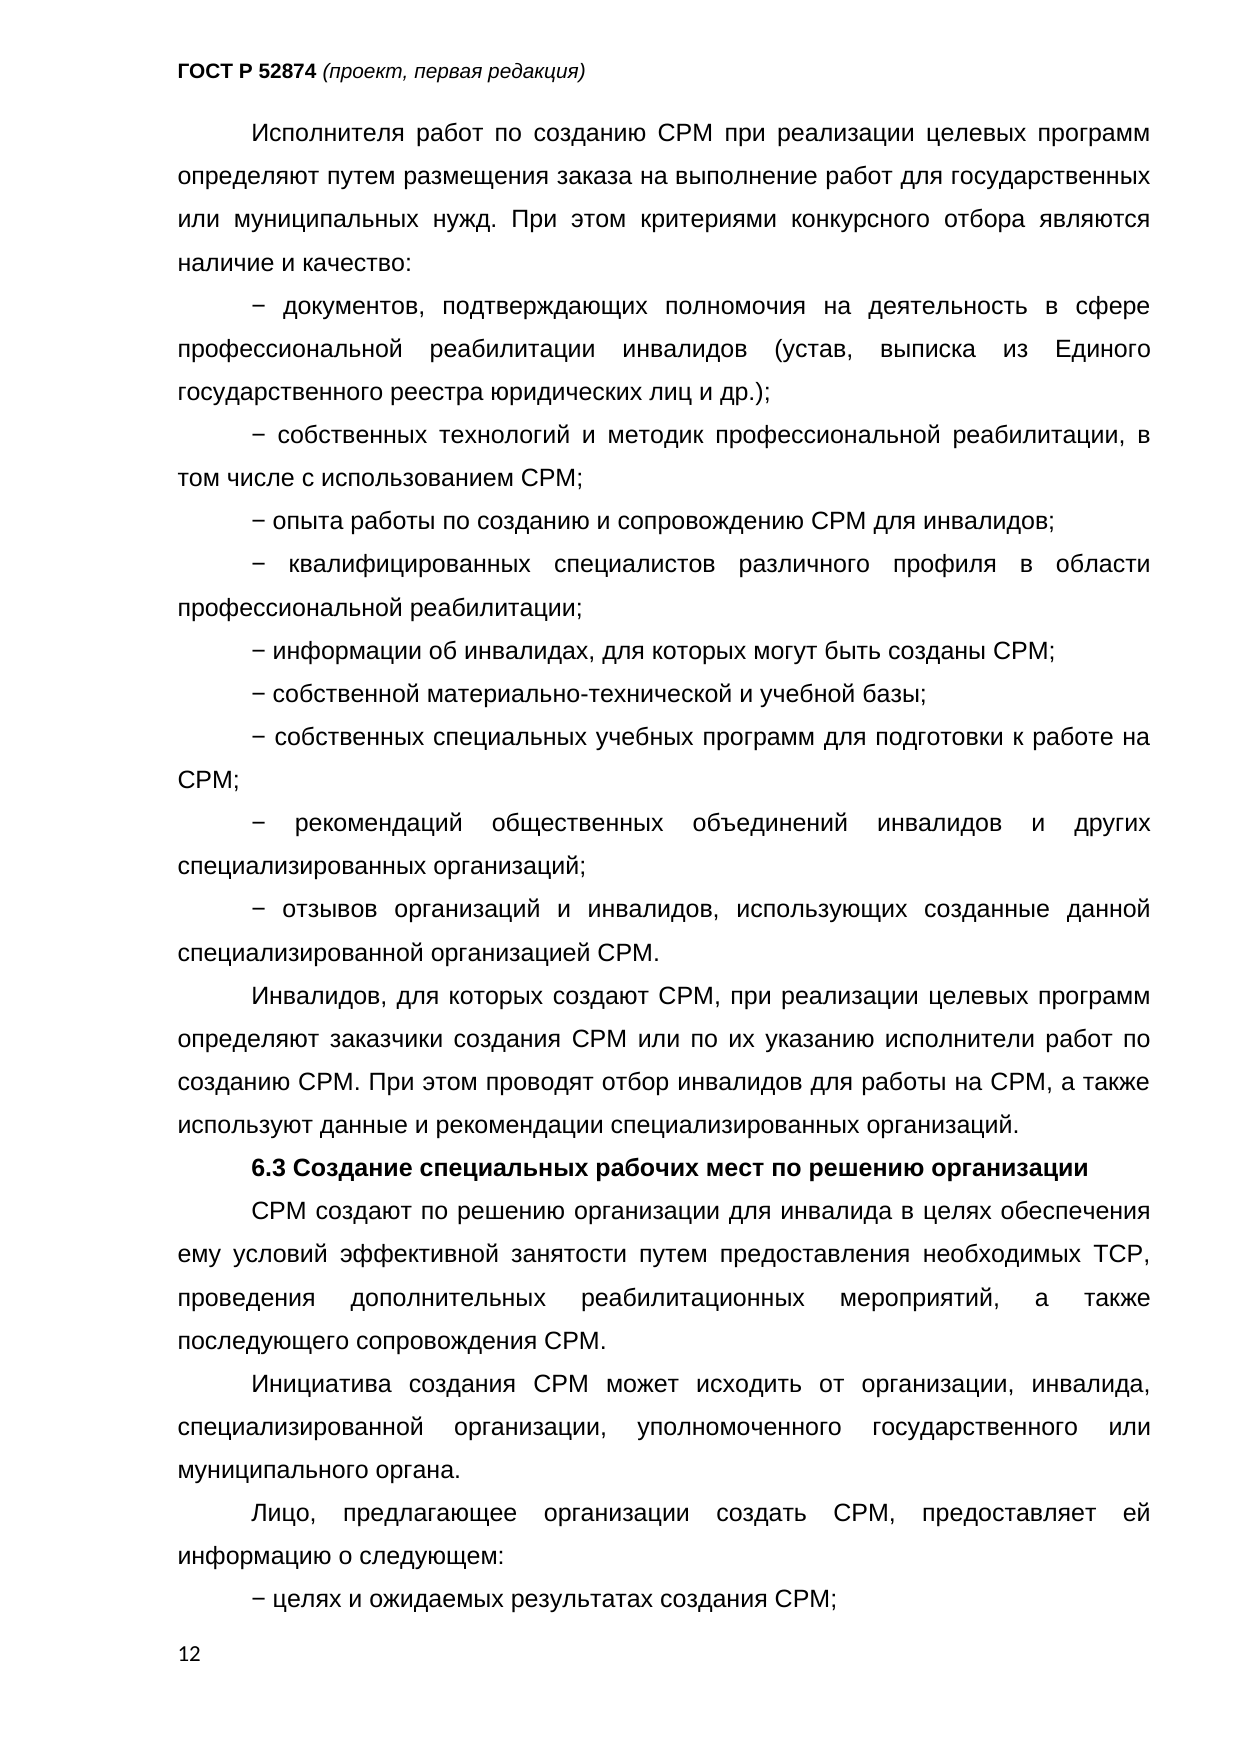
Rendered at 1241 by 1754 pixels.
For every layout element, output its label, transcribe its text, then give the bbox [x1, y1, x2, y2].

text − целях и ожидаемых результатах создания СРМ; [177, 1584, 1152, 1613]
text Исполнителя работ по созданию СРМ при реализации целевых программ определяют путем размещения заказа на выполнение работ для государственных или муниципальных нужд. При этом критериями конкурсного отбора являются наличие и качество: [177, 118, 1152, 276]
text Лицо, предлагающее организации создать СРМ, предоставляет ей информацию о следующем: [177, 1498, 1152, 1570]
text СРМ создают по решению организации для инвалида в целях обеспечения ему условий эффективной занятости путем предоставления необходимых ТСР, проведения дополнительных реабилитационных мероприятий, а также последующего сопровождения СРМ. [177, 1196, 1152, 1354]
text − рекомендаций общественных объединений инвалидов и других специализированных организаций; [177, 808, 1152, 880]
text − информации об инвалидах, для которых могут быть созданы СРМ; [177, 636, 1152, 664]
text − отзывов организаций и инвалидов, использующих созданные данной специализированной организацией СРМ. [177, 894, 1152, 966]
text Инвалидов, для которых создают СРМ, при реализации целевых программ определяют заказчики создания СРМ или по их указанию исполнители работ по созданию СРМ. При этом проводят отбор инвалидов для работы на СРМ, а также используют данные и рекомендации специализированных организаций. [177, 981, 1152, 1139]
text − собственных специальных учебных программ для подготовки к работе на СРМ; [177, 722, 1152, 794]
text − опыта работы по созданию и сопровождению СРМ для инвалидов; [177, 506, 1152, 535]
text − квалифицированных специалистов различного профиля в области профессиональной реабилитации; [177, 549, 1152, 621]
text − собственной материально-технической и учебной базы; [177, 679, 1152, 707]
text Инициатива создания СРМ может исходить от организации, инвалида, специализированной организации, уполномоченного государственного или муниципального органа. [177, 1369, 1152, 1484]
text 6.3 Создание специальных рабочих мест по решению организации [177, 1153, 1152, 1182]
text − документов, подтверждающих полномочия на деятельность в сфере профессиональной реабилитации инвалидов (устав, выписка из Единого государственного реестра юридических лиц и др.); [177, 291, 1152, 406]
text − собственных технологий и методик профессиональной реабилитации, в том числе с использованием СРМ; [177, 420, 1152, 492]
